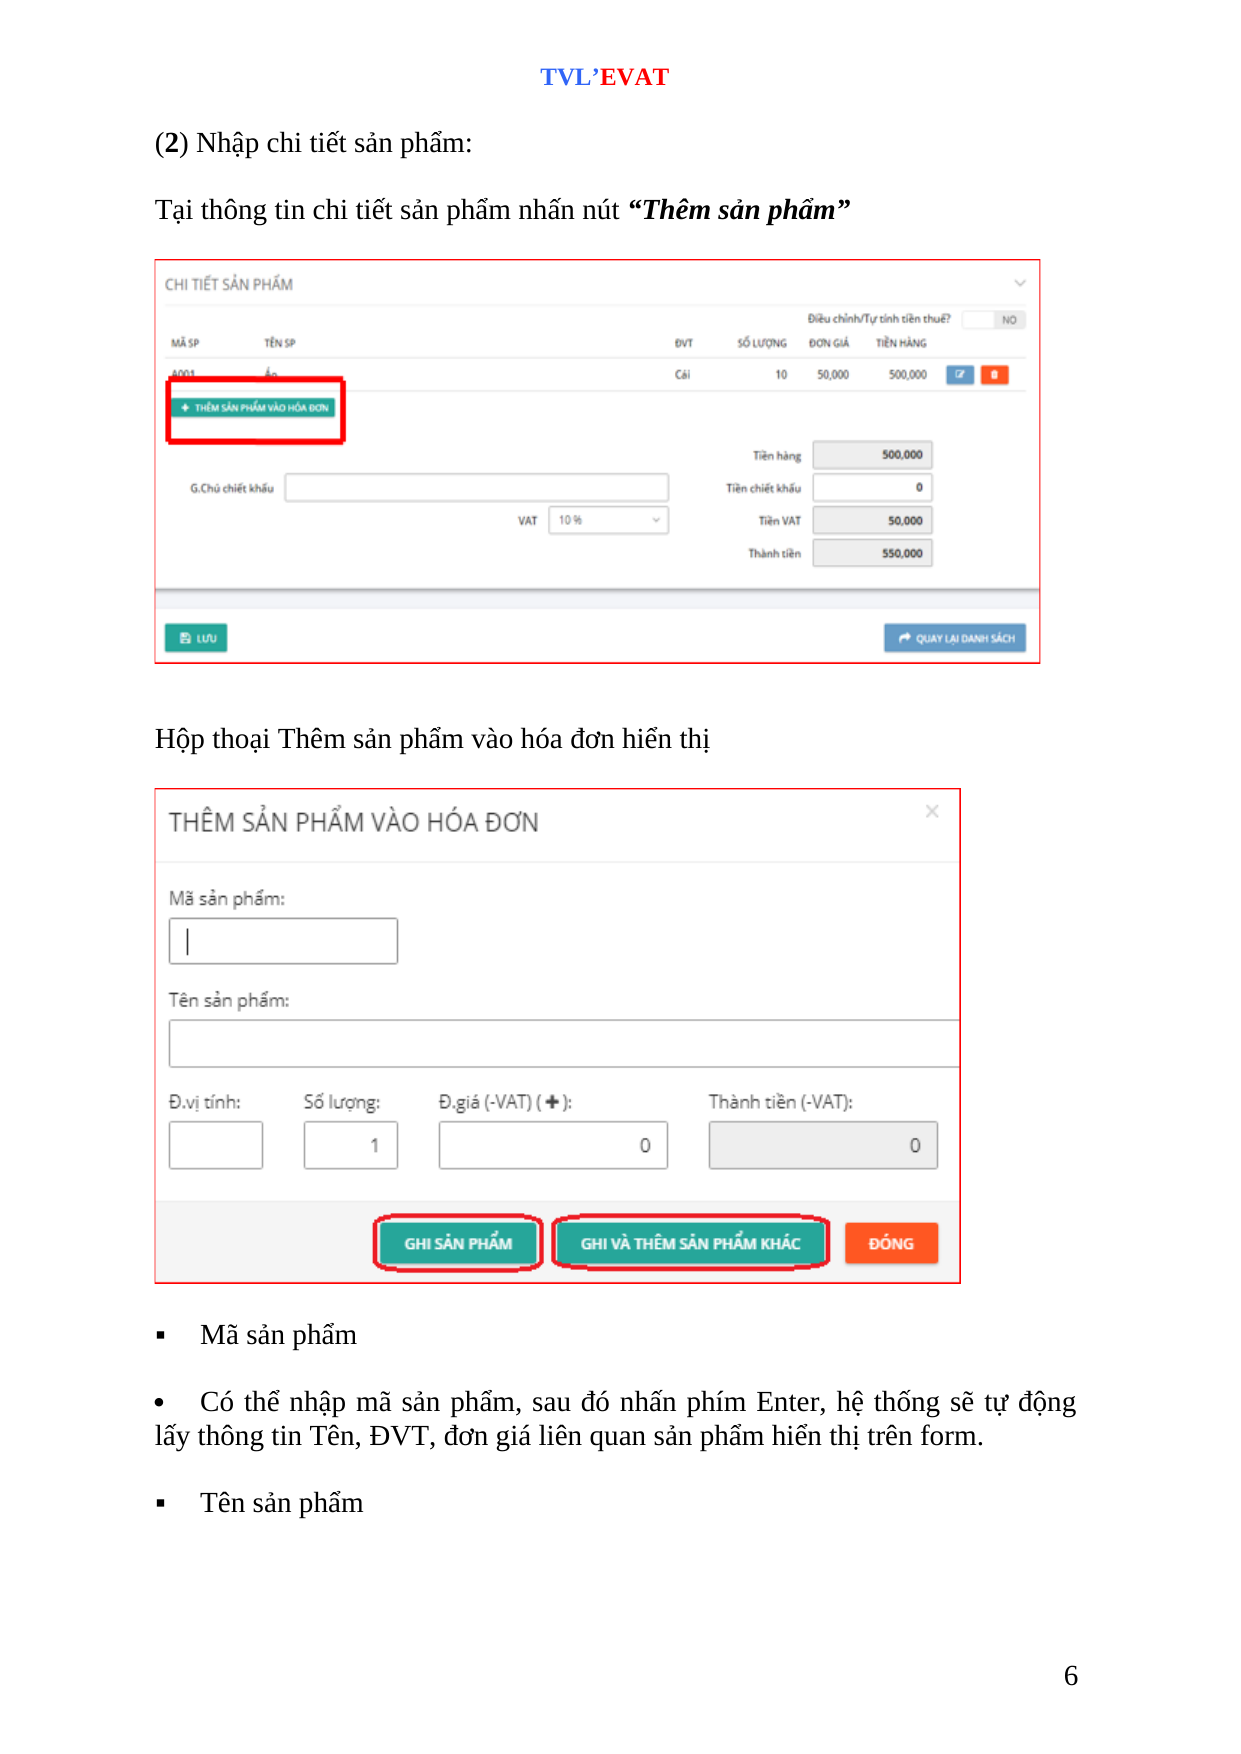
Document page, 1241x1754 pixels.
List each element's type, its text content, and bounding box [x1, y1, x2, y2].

picture [154, 259, 1041, 664]
text Tại thông tin chi tiết sản phẩm nhấn nút “Thêm sản phẩm” [154, 192, 1078, 226]
list Mã sản phẩm [154, 1317, 1078, 1351]
list Có thể nhập mã sản phẩm, sau đó nhấn phím Enter, hệ thống sẽ tự động lấy thông tin Tên, ĐVT, đơn giá liên quan sản phẩm hiển thị trên form. [154, 1384, 1078, 1451]
picture [154, 788, 961, 1284]
text (2) Nhập chi tiết sản phẩm: [154, 125, 1078, 158]
text Hộp thoại Thêm sản phẩm vào hóa đơn hiển thị [154, 721, 1078, 755]
list Tên sản phẩm [154, 1485, 1078, 1518]
